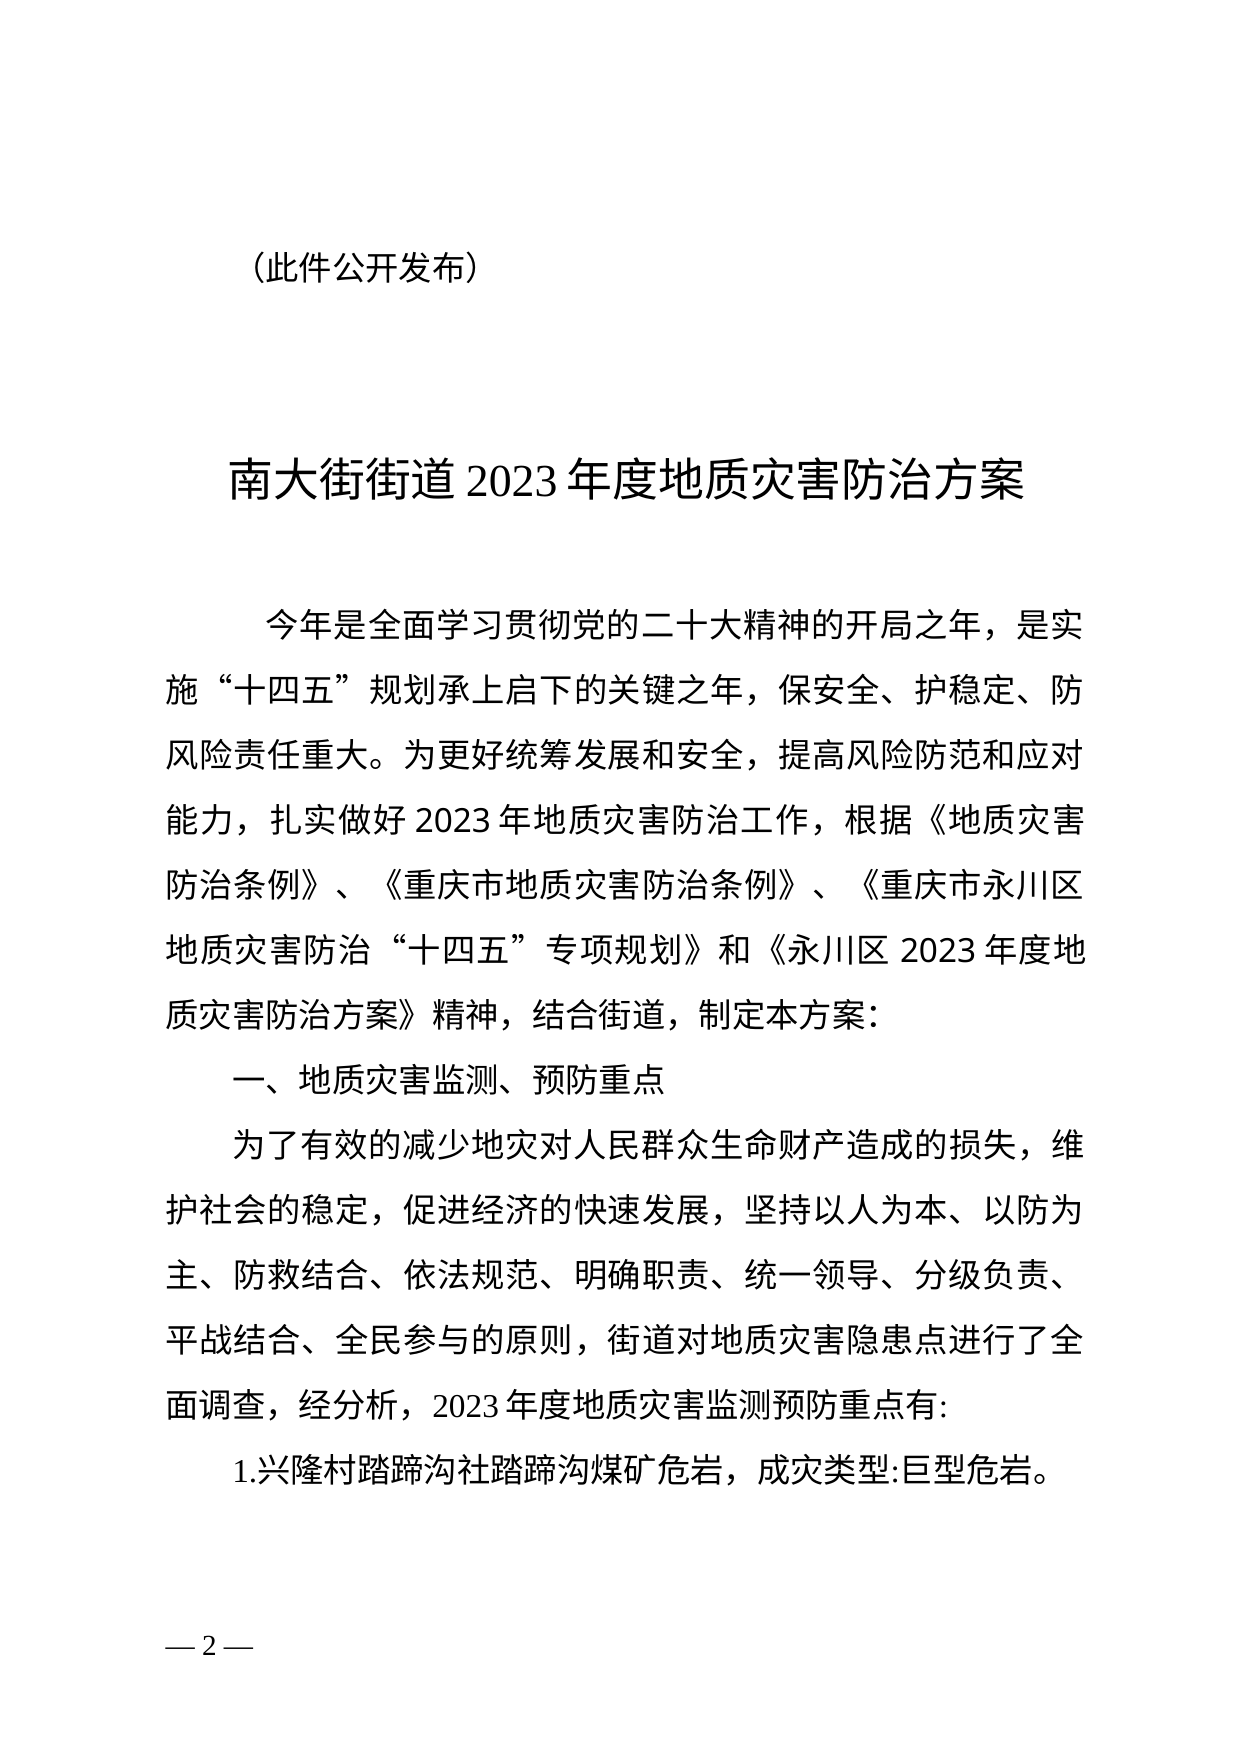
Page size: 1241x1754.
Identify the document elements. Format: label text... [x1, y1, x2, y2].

list （此件公开发布） [165, 233, 1087, 298]
list 南大街街道2023年度地质灾害防治方案 [165, 428, 1087, 525]
list 今年是全面学习贯彻党的二十大精神的开局之年，是实施“十四五”规划承上启下的关键之年，保安全、护稳定、防风险责任重大。为更好统筹发展和安全，提高风险防范和应对能力，扎实做好2023年地质灾害防治工作，根据《地质灾害防治条例》、《重庆市地质灾害防治条例》、《重庆市永川区地质灾害防治“十四五”专项规划》和《永川区2023年度地质灾害防治方案》精神，结合街道，制定本方案： [165, 590, 1087, 1045]
list 为了有效的减少地灾对人民群众生命财产造成的损失，维护社会的稳定，促进经济的快速发展，坚持以人为本、以防为主、防救结合、依法规范、明确职责、统一领导、分级负责、平战结合、全民参与的原则，街道对地质灾害隐患点进行了全面调查，经分析，2023年度地质灾害监测预防重点有: [165, 1110, 1087, 1435]
list 一、地质灾害监测、预防重点 [165, 1045, 1087, 1110]
list 1.兴隆村踏蹄沟社踏蹄沟煤矿危岩，成灾类型:巨型危岩。 [165, 1435, 1087, 1500]
